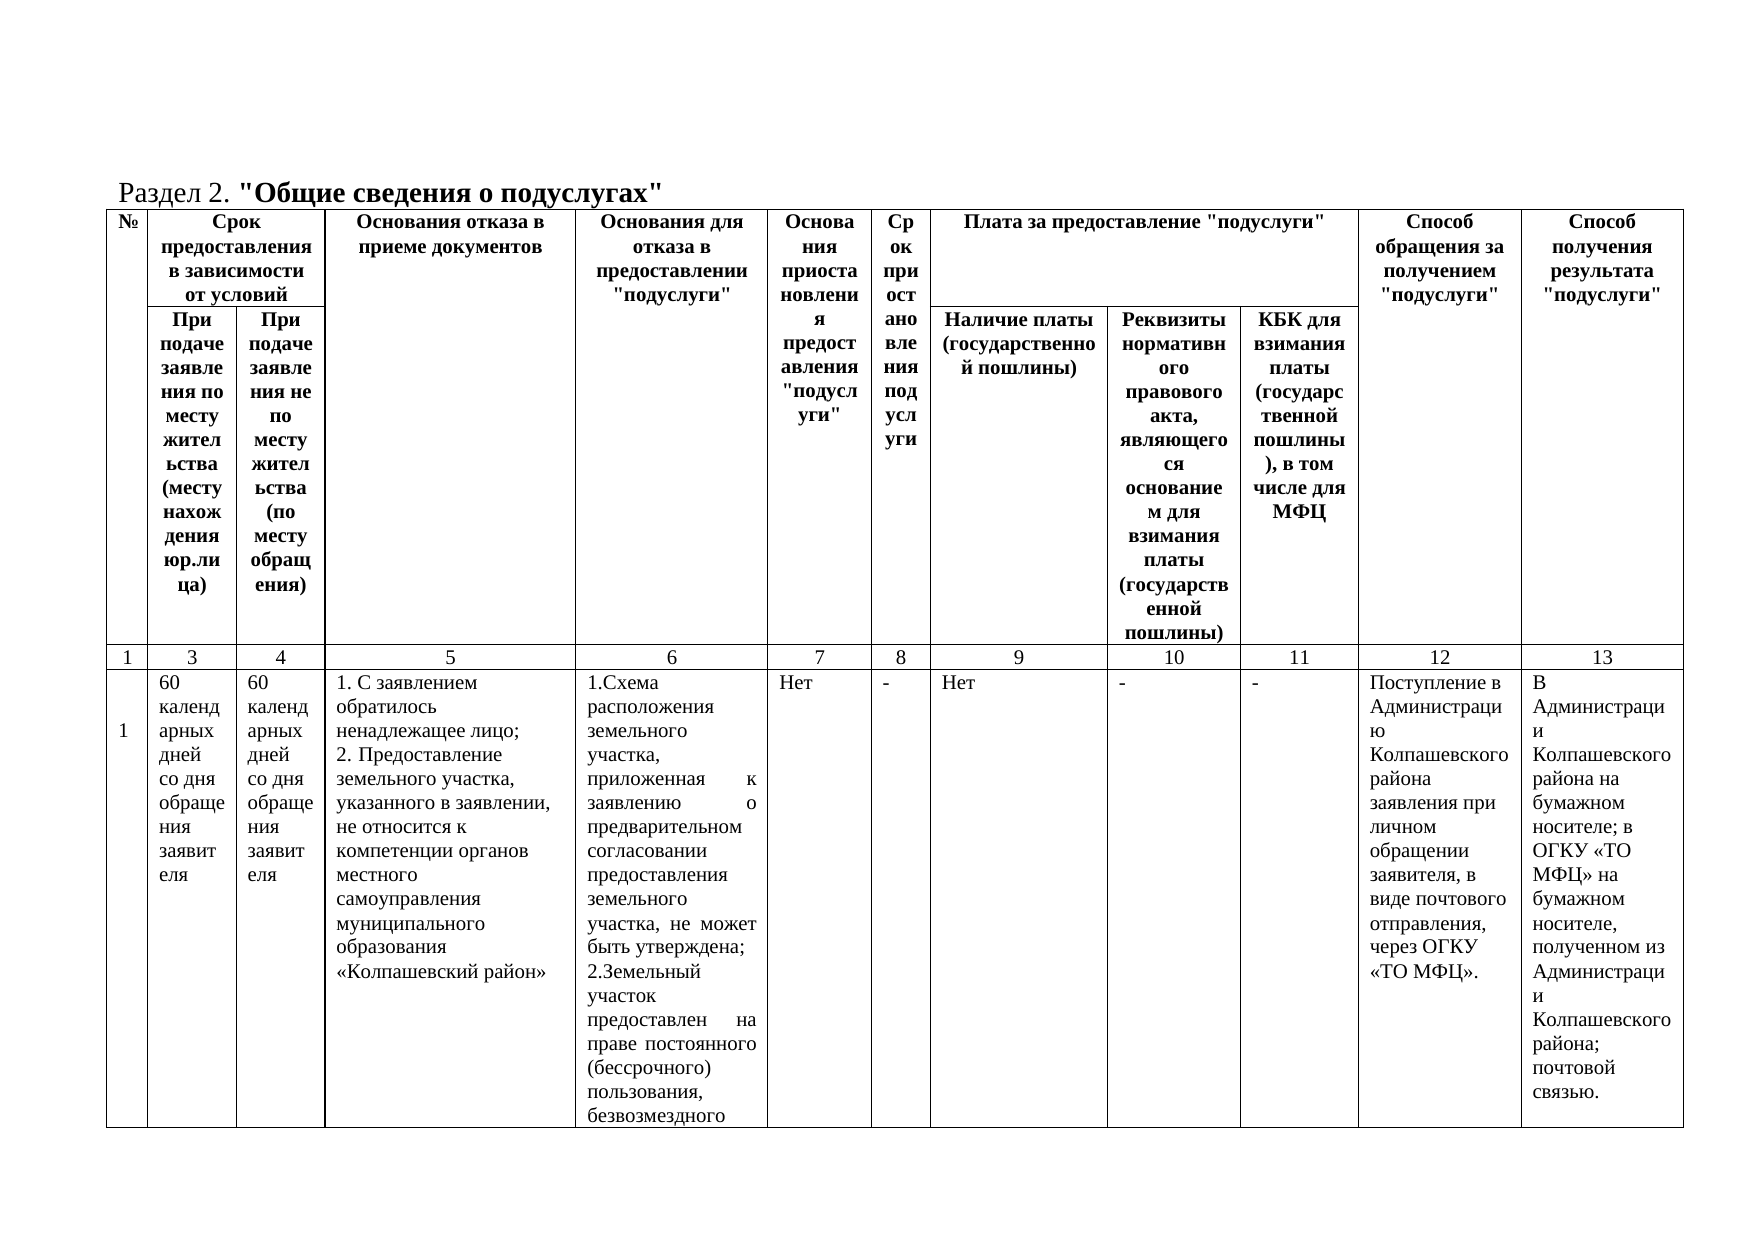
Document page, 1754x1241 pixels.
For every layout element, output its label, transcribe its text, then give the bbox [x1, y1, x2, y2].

table_header Основания для отказа в предоставлении "подуслуги" [576, 210, 767, 644]
table_cell 5 [326, 645, 575, 669]
table_cell 7 [768, 645, 871, 669]
table_cell 1 [107, 645, 147, 669]
table_cell Реквизиты нормативного правового акта, являющегося основанием для взимания платы (государственной пошлины) [1108, 307, 1240, 644]
table_cell При подаче заявления по месту жительства (месту нахождения юр.лица) [148, 307, 236, 644]
table_cell - [1241, 670, 1358, 1127]
table_cell 10 [1108, 645, 1240, 669]
table_header Срок приостановления подуслуги [872, 210, 930, 644]
table_cell Наличие платы (государственной пошлины) [931, 307, 1107, 644]
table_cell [1522, 670, 1683, 1127]
table_header Основания отказа в приеме документов [326, 210, 575, 644]
table_header № [107, 210, 147, 644]
table_cell 3 [148, 645, 236, 669]
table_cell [237, 670, 324, 1127]
table_cell - [1108, 670, 1240, 1127]
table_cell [1359, 670, 1521, 1127]
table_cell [576, 670, 767, 1127]
table_cell - [872, 670, 930, 1127]
table_cell 4 [237, 645, 324, 669]
table_cell Нет [768, 670, 871, 1127]
table_cell КБК для взимания платы (государственной пошлины), в том числе для МФЦ [1241, 307, 1358, 644]
table_header Основания приостановления предоставления "подуслуги" [768, 210, 871, 644]
table_cell 8 [872, 645, 930, 669]
table_cell 6 [576, 645, 767, 669]
text Раздел 2. "Общие сведения о подуслугах" [118, 175, 1636, 208]
table_cell 1 [107, 670, 147, 1127]
table_cell 12 [1359, 645, 1521, 669]
table_header Способ получения результата "подуслуги" [1522, 210, 1683, 644]
table_header Способ обращения за получением "подуслуги" [1359, 210, 1521, 644]
table_cell Нет [931, 670, 1107, 1127]
table_cell 13 [1522, 645, 1683, 669]
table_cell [148, 670, 236, 1127]
table_cell 9 [931, 645, 1107, 669]
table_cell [326, 670, 575, 1127]
table_cell При подаче заявления не по месту жительства (по месту обращения) [237, 307, 324, 644]
table_header Плата за предоставление "подуслуги" [931, 210, 1358, 306]
table_cell 11 [1241, 645, 1358, 669]
table_header Срок предоставления в зависимости от условий [148, 210, 324, 306]
